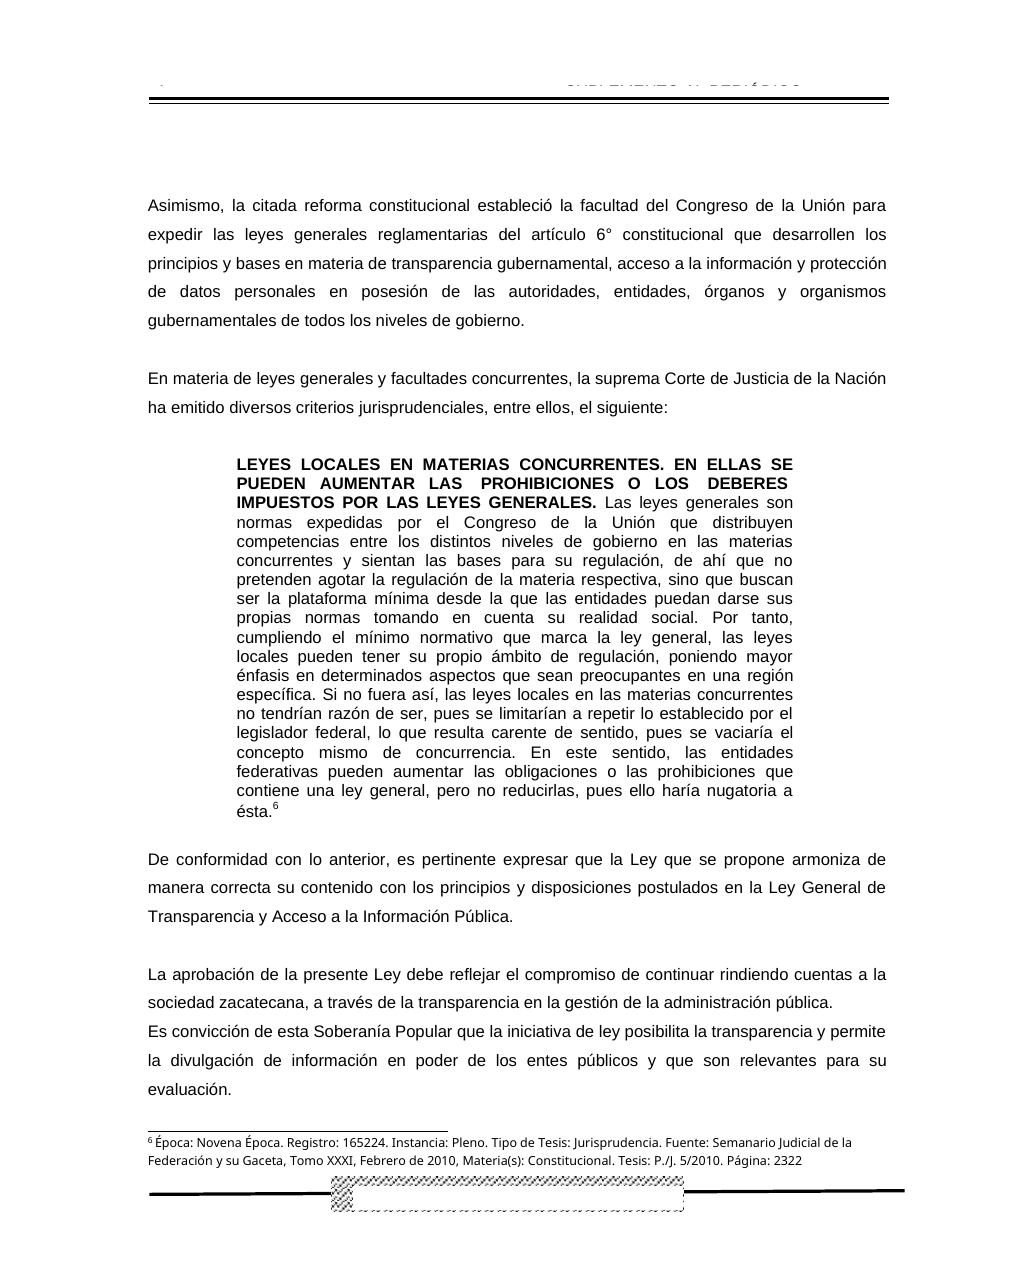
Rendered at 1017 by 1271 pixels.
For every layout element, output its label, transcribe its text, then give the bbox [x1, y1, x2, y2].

text De conformidad con lo anterior, es pertinente expresar que la Ley que se propone armoniza de manera correcta su contenido con los principios y disposiciones postulados en la Ley General de Transparencia y Acceso a la Información Pública. [148, 849, 887, 926]
picture [331, 1176, 684, 1212]
text La aprobación de la presente Ley debe reflejar el compromiso de continuar rindiendo cuentas a la sociedad zacatecana, a través de la transparencia en la gestión de la administración pública. [148, 964, 887, 1012]
text IMPUESTOS POR LAS LEYES GENERALES. Las leyes generales son normas expedidas por el Congreso de la Unión que distribuyen competencias entre los distintos niveles de gobierno en las materias concurrentes y sientan las bases para su regulación, de ahí que no pretenden agotar la regulación de la materia respectiva, sino que buscan ser la plataforma mínima desde la que las entidades puedan darse sus propias normas tomando en cuenta su realidad social. Por tanto, cumpliendo el mínimo normativo que marca la ley general, las leyes locales pueden tener su propio ámbito de regulación, poniendo mayor énfasis en determinados aspectos que sean preocupantes en una región específica. Si no fuera así, las leyes locales en las materias concurrentes no tendrían razón de ser, pues se limitarían a repetir lo establecido por el legislador federal, lo que resulta carente de sentido, pues se vaciaría el concepto mismo de concurrencia. En este sentido, las entidades federativas pueden aumentar las obligaciones o las prohibiciones que contiene una ley general, pero no reducirlas, pues ello haría nugatoria a ésta.6 [236, 493, 794, 821]
text Asimismo, la citada reforma constitucional estableció la facultad del Congreso de la Unión para expedir las leyes generales reglamentarias del artículo 6° constitucional que desarrollen los principios y bases en materia de transparencia gubernamental, acceso a la información y protección de datos personales en posesión de las autoridades, entidades, órganos y organismos gubernamentales de todos los niveles de gobierno. [148, 196, 887, 330]
text 6 Época: Novena Época. Registro: 165224. Instancia: Pleno. Tipo de Tesis: Jurisprudencia. Fuente: Semanario Judicial de la Federación y su Gaceta, Tomo XXXI, Febrero de 2010, Materia(s): Constitucional. Tesis: P./J. 5/2010. Página: 2322 [148, 1134, 884, 1169]
text Es convicción de esta Soberanía Popular que la iniciativa de ley posibilita la transparencia y permite la divulgación de información en poder de los entes públicos y que son relevantes para su evaluación. [148, 1022, 887, 1099]
subtitle LEYES LOCALES EN MATERIAS CONCURRENTES. EN ELLAS SE PUEDEN AUMENTAR LAS PROHIBICIONES O LOS DEBERES [236, 455, 793, 493]
text En materia de leyes generales y facultades concurrentes, la suprema Corte de Justicia de la Nación ha emitido diversos criterios jurisprudenciales, entre ellos, el siguiente: [148, 369, 887, 417]
